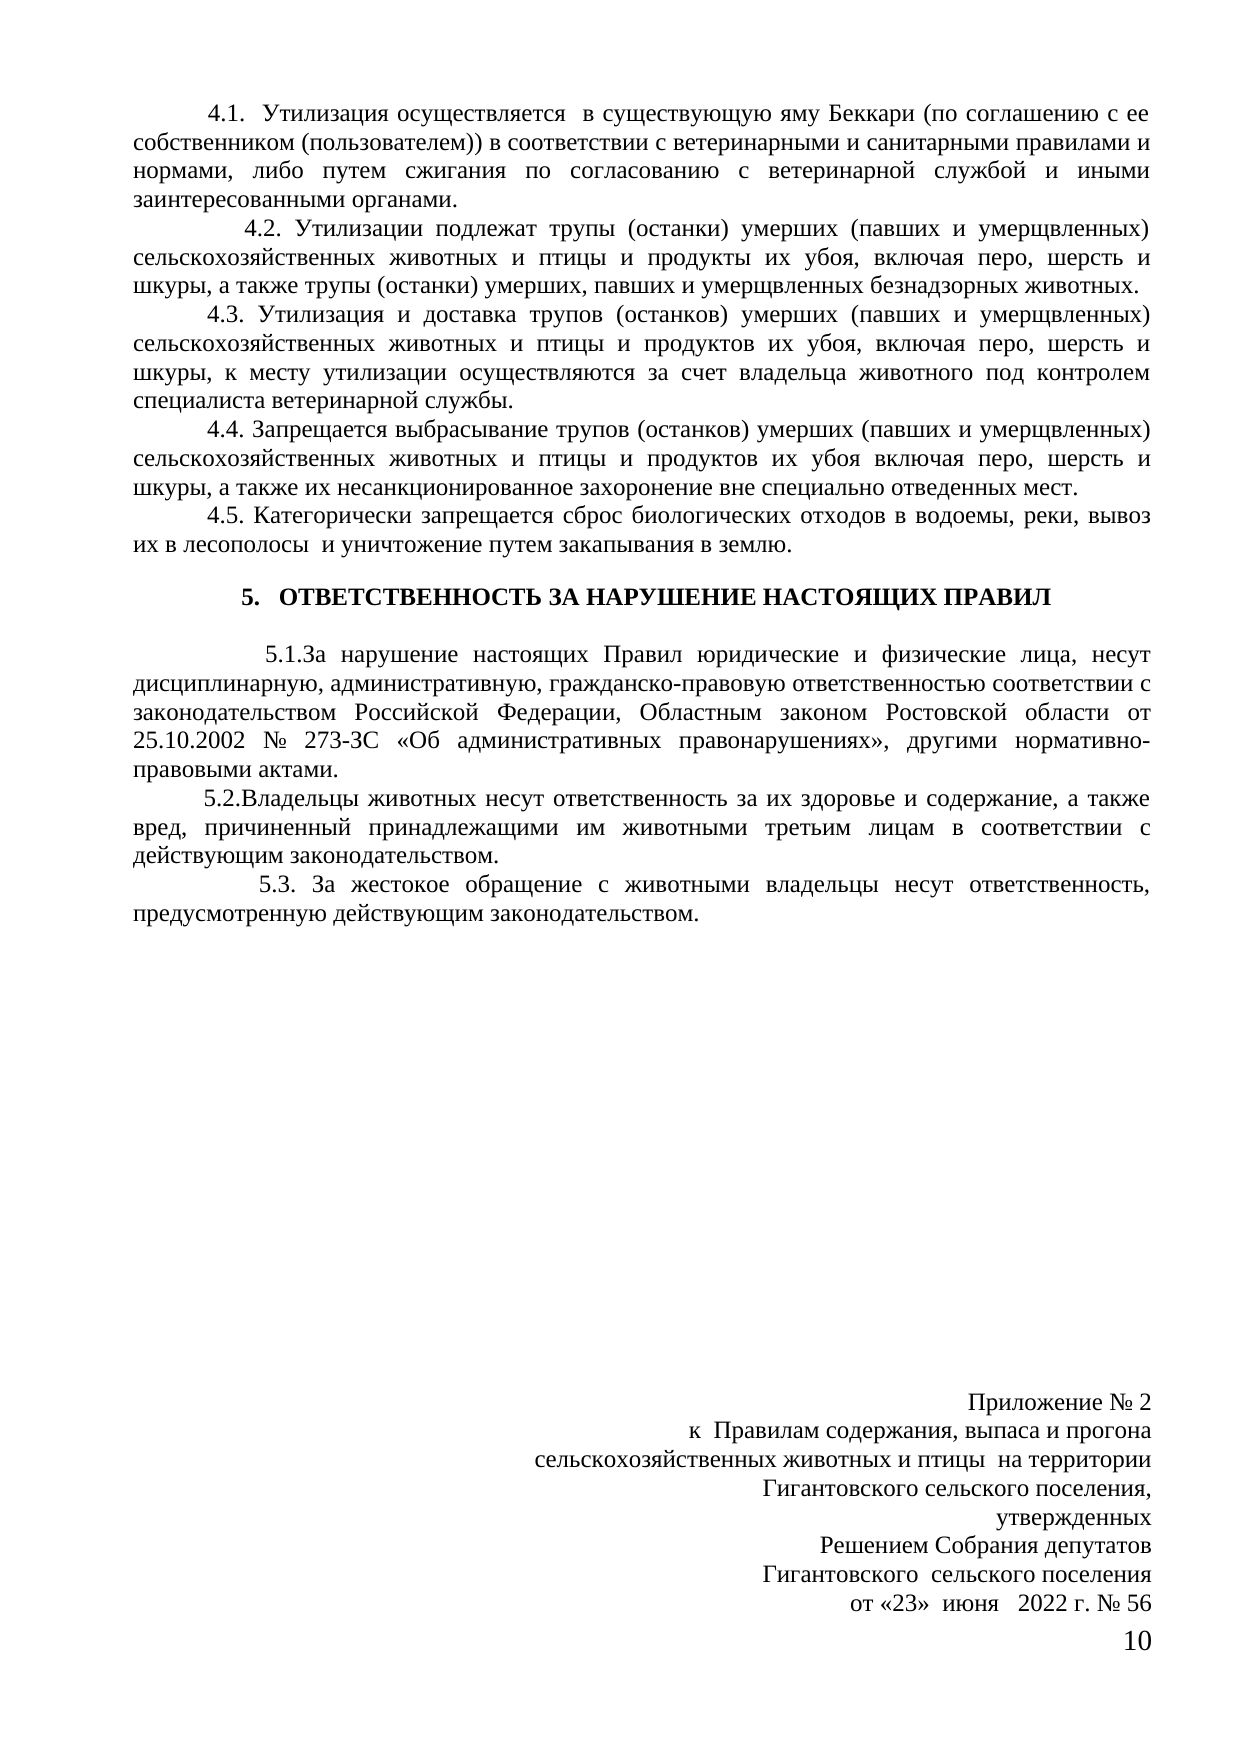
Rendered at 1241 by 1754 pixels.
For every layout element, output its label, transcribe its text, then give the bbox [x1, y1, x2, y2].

text 5.1.За нарушение настоящих Правил юридические и физические лица, несут дисциплинарную, административную, гражданско-правовую ответственностью соответствии с законодательством Российской Федерации, Областным законом Ростовской области от 25.10.2002 № 273-ЗС «Об административных правонарушениях», другими нормативно-правовыми актами. [133, 639, 1152, 783]
text Гигантовского сельского поселения [133, 1559, 1152, 1588]
text 5.3. За жестокое обращение с животными владельцы несут ответственность, предусмотренную действующим законодательством. [133, 869, 1152, 927]
text 4.5. Категорически запрещается сброс биологических отходов в водоемы, реки, вывоз их в лесополосы и уничтожение путем закапывания в землю. [133, 500, 1152, 558]
text утвержденных [133, 1502, 1152, 1531]
text Решением Собрания депутатов [133, 1531, 1152, 1559]
text от «23» июня 2022 г. № 56 [133, 1588, 1152, 1617]
list ОТВЕТСТВЕННОСТЬ ЗА НАРУШЕНИЕ НАСТОЯЩИХ ПРАВИЛ [141, 582, 1152, 611]
text 4.2. Утилизации подлежат трупы (останки) умерших (павших и умерщвленных) сельскохозяйственных животных и птицы и продукты их убоя, включая перо, шерсть и шкуры, а также трупы (останки) умерших, павших и умерщвленных безнадзорных животных. [133, 213, 1152, 299]
text 4.1. Утилизация осуществляется в существующую яму Беккари (по соглашению с ее собственником (пользователем)) в соответствии с ветеринарными и санитарными правилами и нормами, либо путем сжигания по согласованию с ветеринарной службой и иными заинтересованными органами. [133, 98, 1152, 213]
text 4.4. Запрещается выбрасывание трупов (останков) умерших (павших и умерщвленных) сельскохозяйственных животных и птицы и продуктов их убоя включая перо, шерсть и шкуры, а также их несанкционированное захоронение вне специально отведенных мест. [133, 414, 1152, 500]
text 4.3. Утилизация и доставка трупов (останков) умерших (павших и умерщвленных) сельскохозяйственных животных и птицы и продуктов их убоя, включая перо, шерсть и шкуры, к месту утилизации осуществляются за счет владельца животного под контролем специалиста ветеринарной службы. [133, 299, 1152, 414]
text 5.2.Владельцы животных несут ответственность за их здоровье и содержание, а также вред, причиненный принадлежащими им животными третьим лицам в соответствии с действующим законодательством. [133, 783, 1152, 869]
text Приложение № 2 [133, 1387, 1152, 1416]
text к Правилам содержания, выпаса и прогона [133, 1416, 1152, 1444]
text сельскохозяйственных животных и птицы на территории [133, 1444, 1152, 1473]
text Гигантовского сельского поселения, [133, 1473, 1152, 1502]
